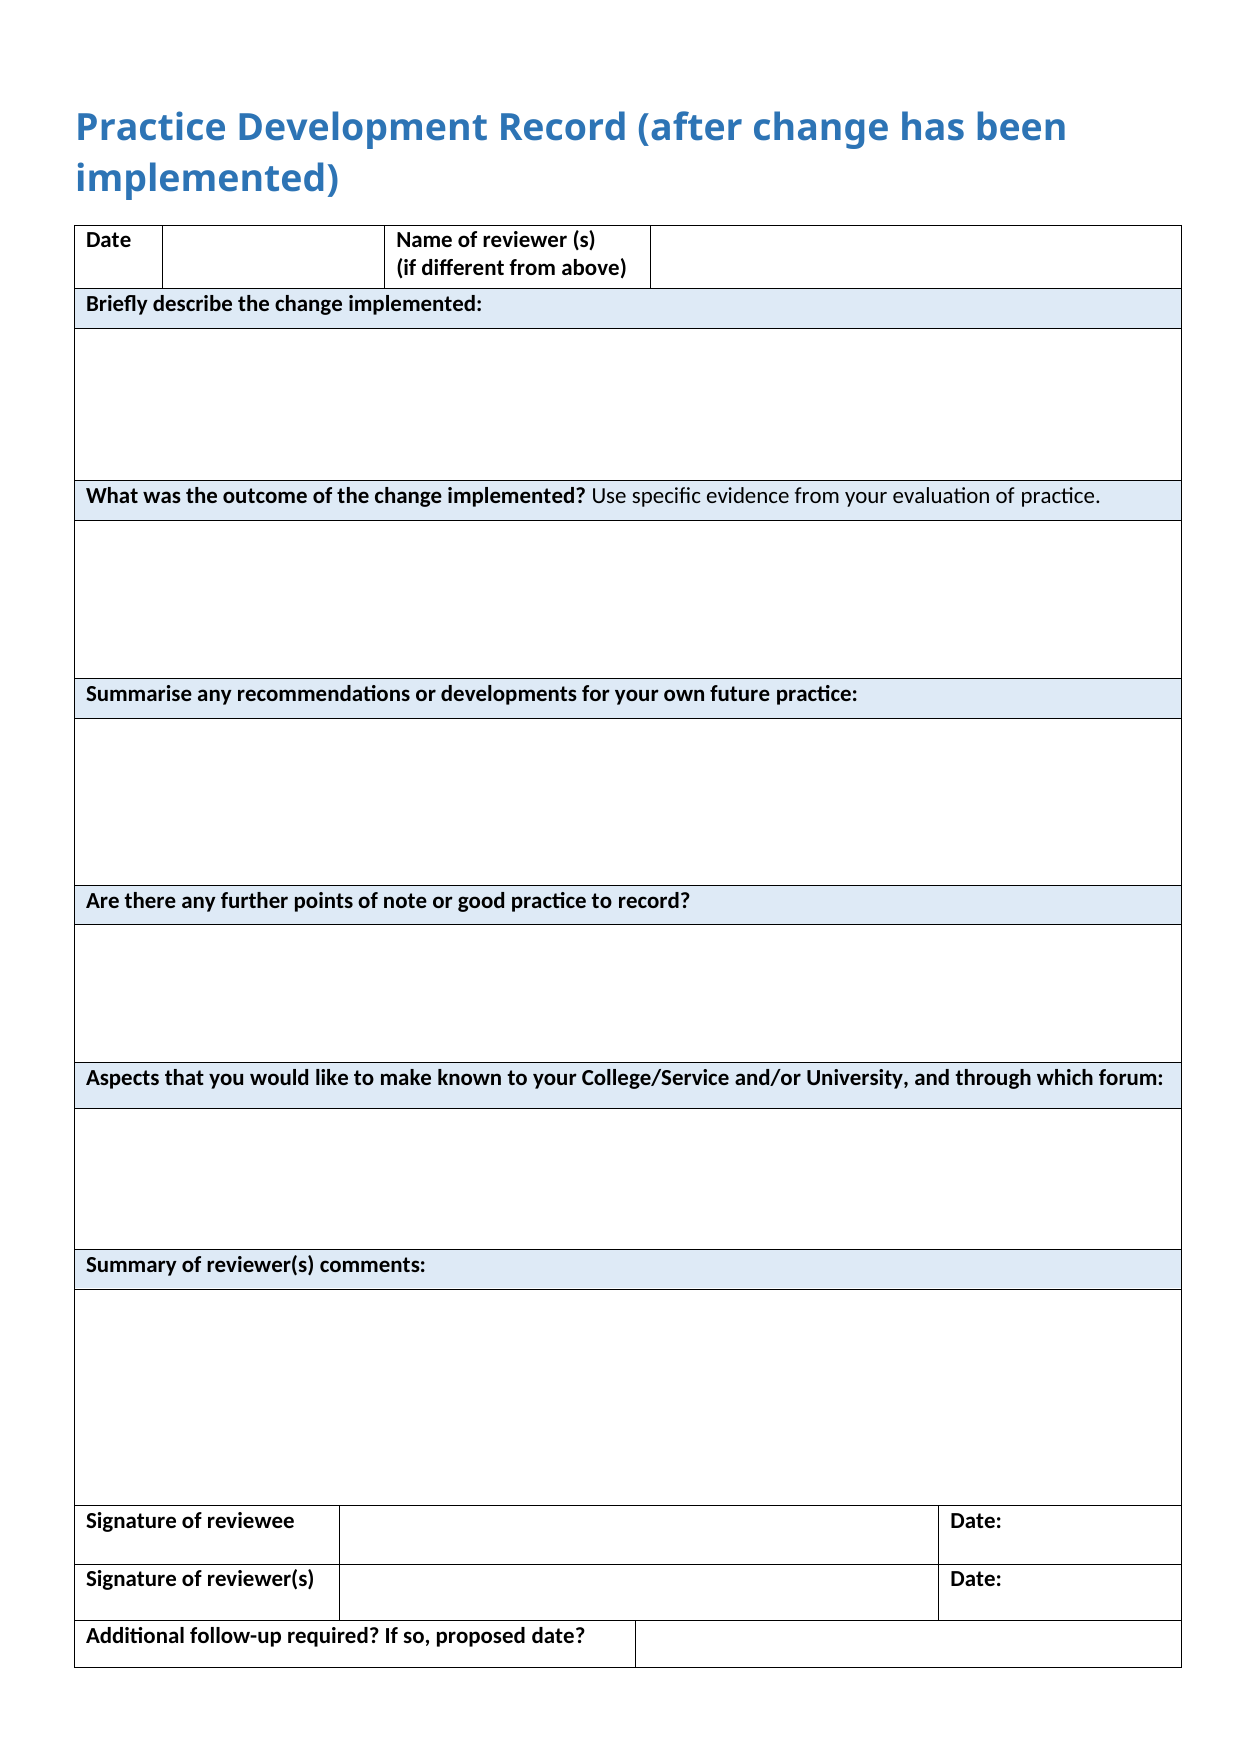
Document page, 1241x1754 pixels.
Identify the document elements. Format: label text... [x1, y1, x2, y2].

table_header [651, 226, 1181, 288]
table_cell What was the outcome of the change implemented? Use specific evidence from your evaluation of practice. [75, 481, 1181, 520]
table_cell Signature of reviewer(s) [75, 1565, 339, 1620]
text Practice Development Record (after change has been implemented) [75, 100, 1194, 202]
table_cell [340, 1565, 938, 1620]
table_cell Are there any further points of note or good practice to record? [75, 886, 1181, 924]
table_cell Additional follow-up required? If so, proposed date? [75, 1621, 635, 1667]
table_cell [75, 1290, 1181, 1505]
table_header Name of reviewer (s) (if different from above) [385, 226, 650, 288]
table_cell Summary of reviewer(s) comments: [75, 1250, 1181, 1288]
table_cell Briefly describe the change implemented: [75, 289, 1181, 328]
table_cell [340, 1506, 938, 1564]
table_header [163, 226, 384, 288]
table_cell [75, 925, 1181, 1062]
table_cell Date: [939, 1565, 1181, 1620]
table_cell Signature of reviewee [75, 1506, 339, 1564]
table_cell Date: [939, 1506, 1181, 1564]
table_cell [75, 1109, 1181, 1249]
table_cell [75, 521, 1181, 678]
table_cell Summarise any recommendations or developments for your own future practice: [75, 679, 1181, 718]
table_cell [636, 1621, 1181, 1667]
table_cell [75, 719, 1181, 885]
table_cell Aspects that you would like to make known to your College/Service and/or University, and through which forum: [75, 1063, 1181, 1108]
table_cell [75, 329, 1181, 480]
table_header Date [75, 226, 162, 288]
